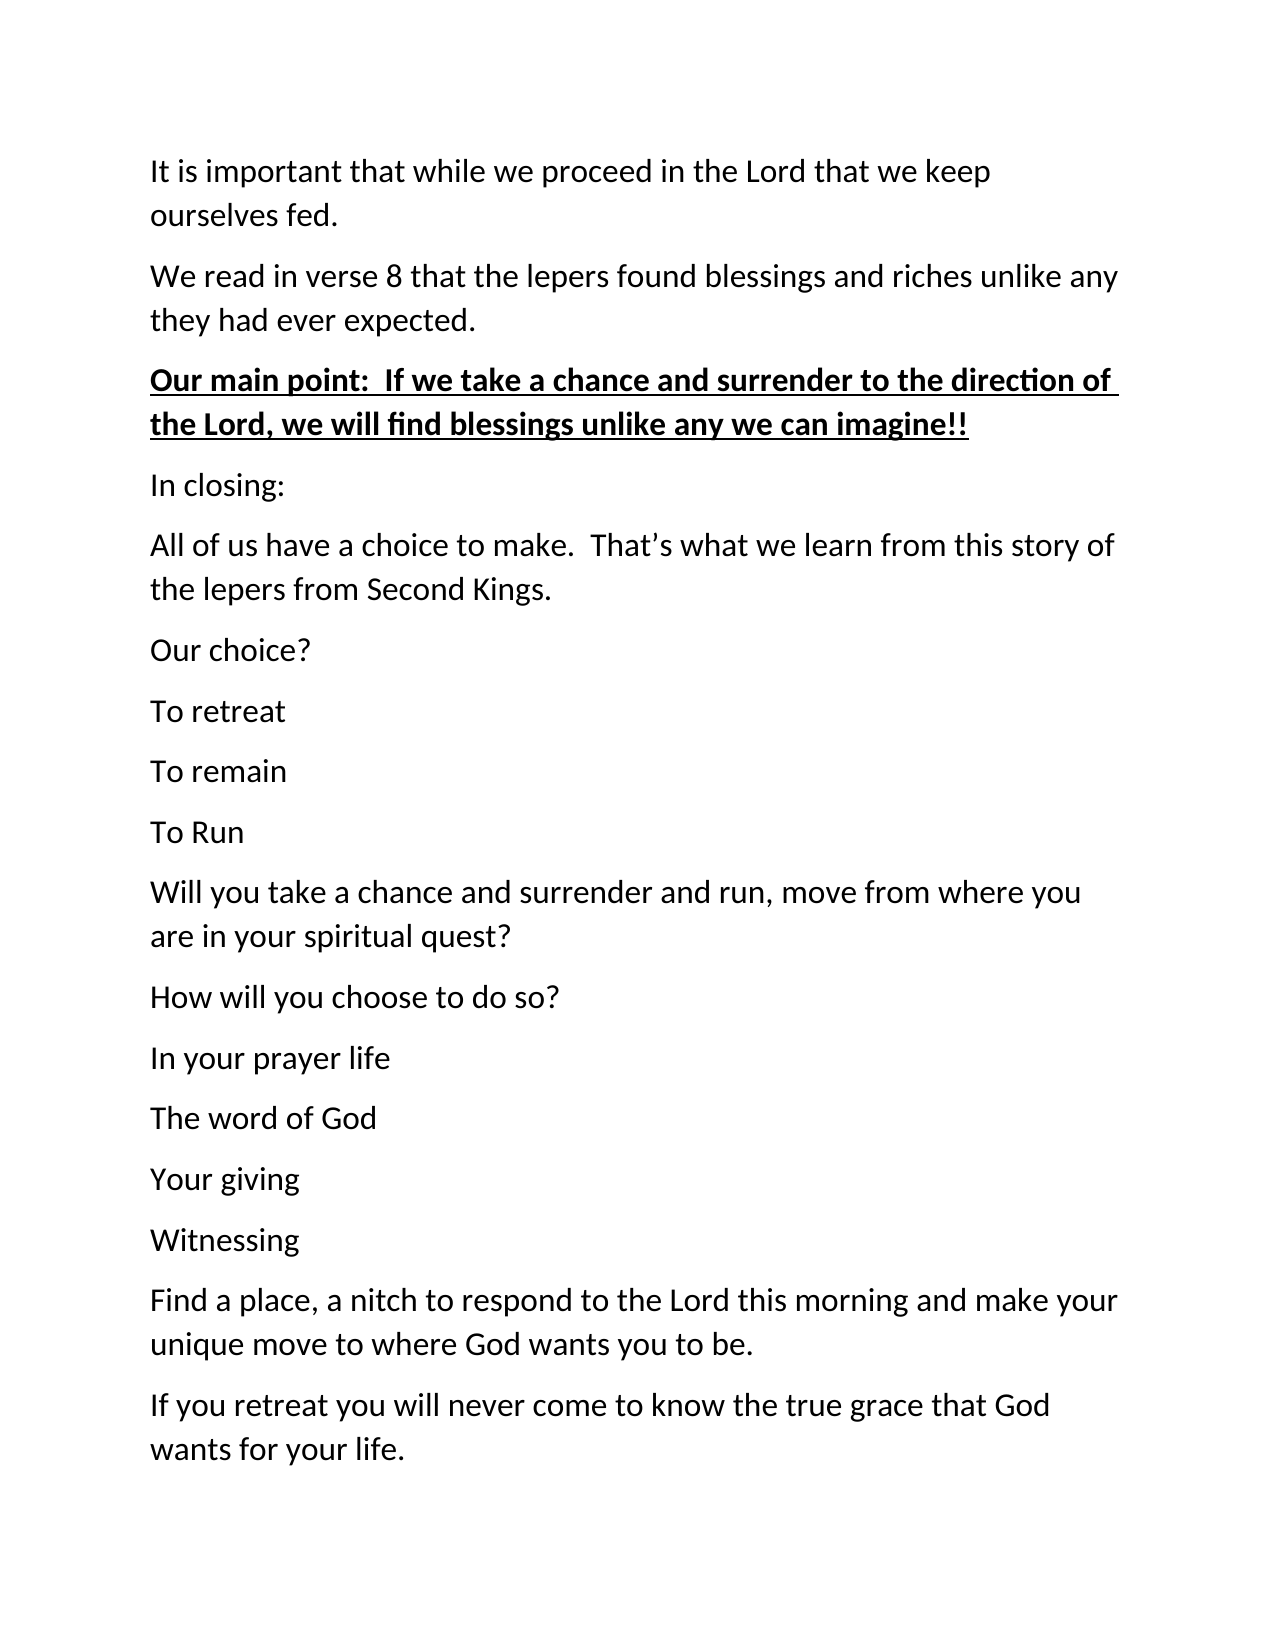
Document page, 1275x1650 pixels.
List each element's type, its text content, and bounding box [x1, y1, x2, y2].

text Find a place, a nitch to respond to the Lord this morning and make your unique move to where God wants you to be. [150, 1279, 1125, 1364]
text Our choice? [150, 629, 1125, 670]
text How will you choose to do so? [150, 976, 1125, 1017]
text Our main point: If we take a chance and surrender to the direction of the Lord, we will find blessings unlike any we can imagine!! [150, 359, 1125, 444]
text To Run [150, 811, 1125, 852]
text To retreat [150, 689, 1125, 730]
text If you retreat you will never come to know the true grace that God wants for your life. [150, 1384, 1125, 1468]
text The word of God [150, 1097, 1125, 1138]
text To remain [150, 750, 1125, 791]
text Your giving [150, 1158, 1125, 1199]
text It is important that while we proceed in the Lord that we keep ourselves fed. [150, 150, 1125, 235]
text We read in verse 8 that the lepers found blessings and riches unlike any they had ever expected. [150, 254, 1125, 339]
text In closing: [150, 464, 1125, 504]
text Will you take a chance and surrender and run, move from where you are in your spiritual quest? [150, 871, 1125, 956]
text All of us have a choice to make. That’s what we learn from this story of the lepers from Second Kings. [150, 524, 1125, 609]
text In your prayer life [150, 1037, 1125, 1077]
text Witnessing [150, 1218, 1125, 1259]
